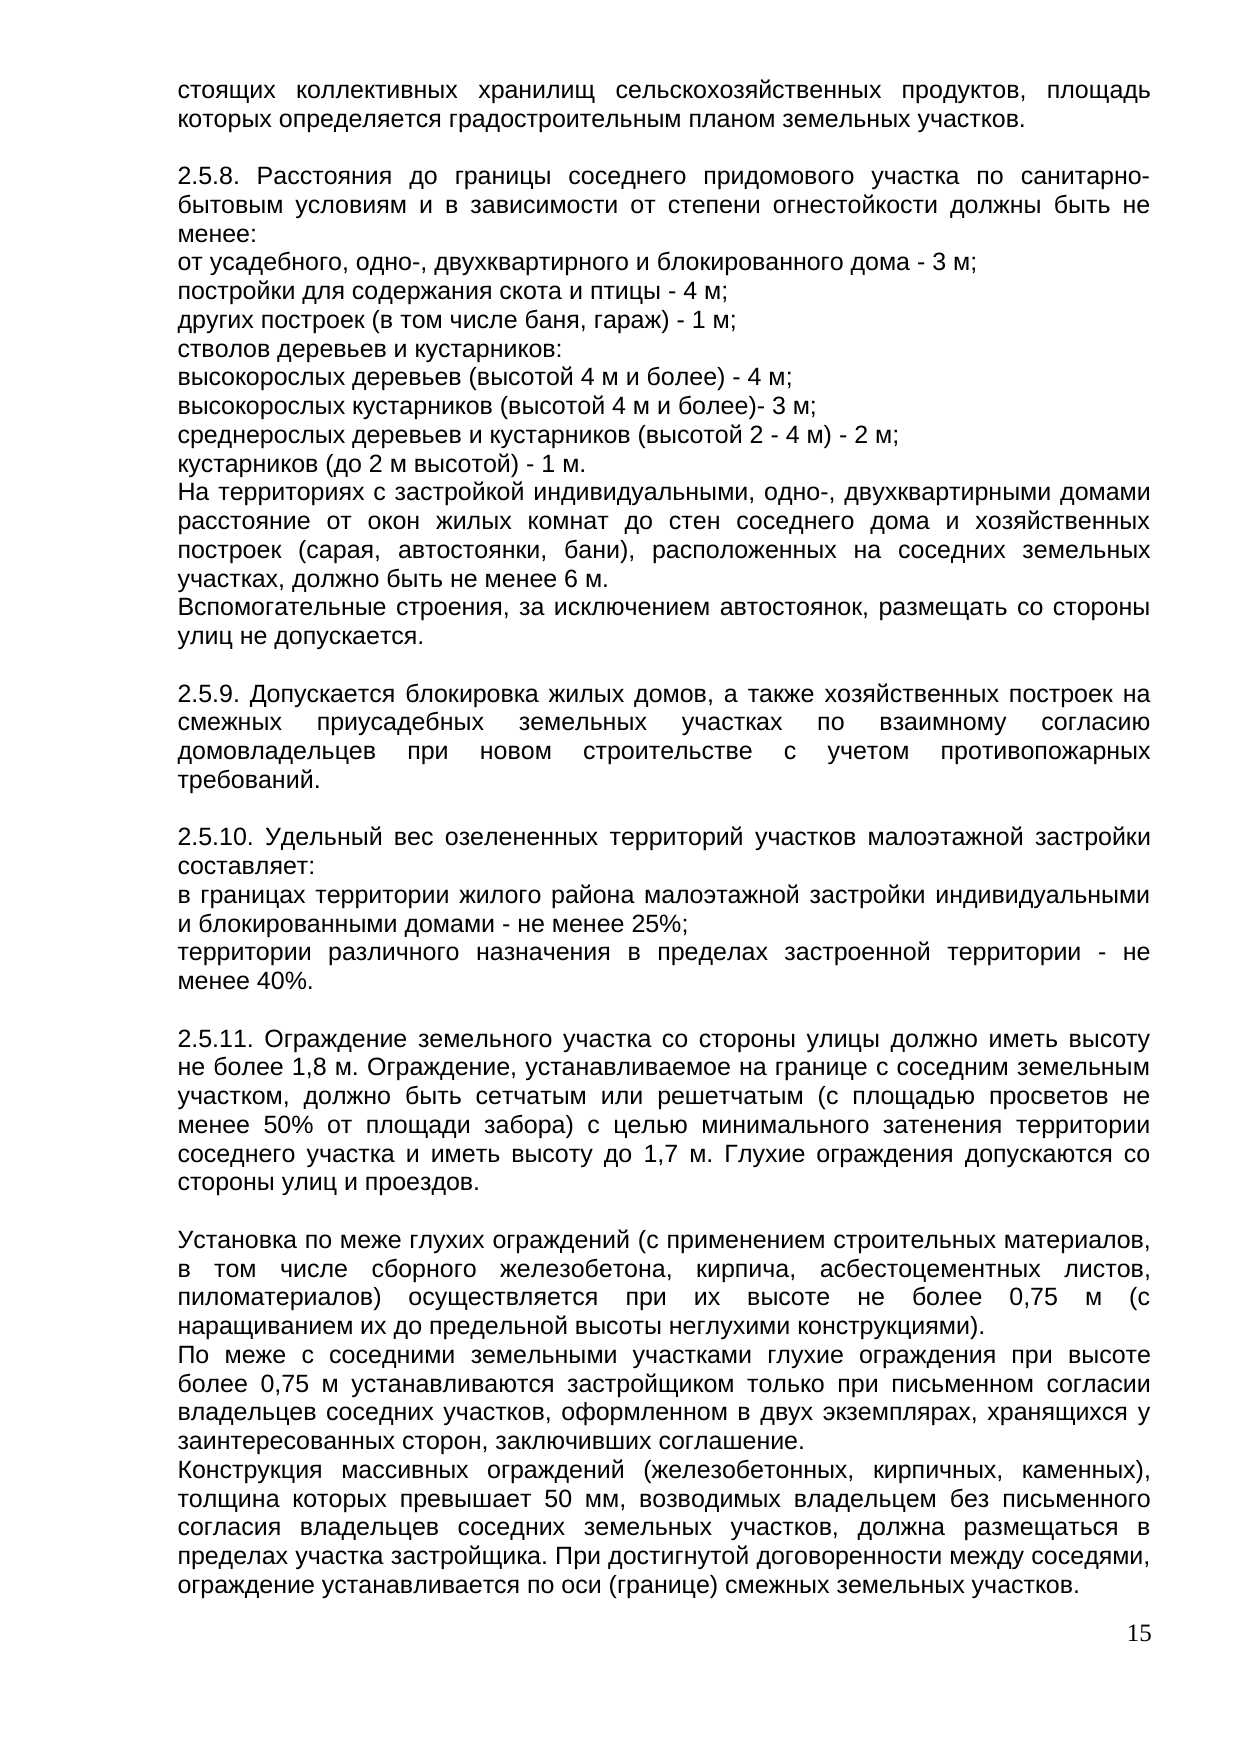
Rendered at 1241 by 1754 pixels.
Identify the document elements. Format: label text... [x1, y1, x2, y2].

text от усадебного, одно-, двухквартирного и блокированного дома - 3 м; [177, 247, 1152, 276]
text Вспомогательные строения, за исключением автостоянок, размещать со стороны улиц не допускается. [177, 592, 1152, 650]
text высокорослых деревьев (высотой 4 м и более) - 4 м; [177, 362, 1152, 391]
text По меже с соседними земельными участками глухие ограждения при высоте более 0,75 м устанавливаются застройщиком только при письменном согласии владельцев соседних участков, оформленном в двух экземплярах, хранящихся у заинтересованных сторон, заключивших соглашение. [177, 1340, 1152, 1455]
text Конструкция массивных ограждений (железобетонных, кирпичных, каменных), толщина которых превышает 50 мм, возводимых владельцем без письменного согласия владельцев соседних земельных участков, должна размещаться в пределах участка застройщика. При достигнутой договоренности между соседями, ограждение устанавливается по оси (границе) смежных земельных участков. [177, 1455, 1152, 1599]
text среднерослых деревьев и кустарников (высотой 2 - 4 м) - 2 м; [177, 420, 1152, 449]
text На территориях с застройкой индивидуальными, одно-, двухквартирными домами расстояние от окон жилых комнат до стен соседнего дома и хозяйственных построек (сарая, автостоянки, бани), расположенных на соседних земельных участках, должно быть не менее 6 м. [177, 477, 1152, 592]
text 2.5.9. Допускается блокировка жилых домов, а также хозяйственных построек на смежных приусадебных земельных участках по взаимному согласию домовладельцев при новом строительстве с учетом противопожарных требований. [177, 679, 1152, 794]
text в границах территории жилого района малоэтажной застройки индивидуальными и блокированными домами - не менее 25%; [177, 880, 1152, 937]
text 2.5.11. Ограждение земельного участка со стороны улицы должно иметь высоту не более 1,8 м. Ограждение, устанавливаемое на границе с соседним земельным участком, должно быть сетчатым или решетчатым (с площадью просветов не менее 50% от площади забора) с целью минимального затенения территории соседнего участка и иметь высоту до 1,7 м. Глухие ограждения допускаются со стороны улиц и проездов. [177, 1024, 1152, 1196]
text постройки для содержания скота и птицы - 4 м; [177, 276, 1152, 305]
text территории различного назначения в пределах застроенной территории - не менее 40%. [177, 937, 1152, 995]
text других построек (в том числе баня, гараж) - 1 м; [177, 305, 1152, 334]
text высокорослых кустарников (высотой 4 м и более)- 3 м; [177, 391, 1152, 420]
text 2.5.8. Расстояния до границы соседнего придомового участка по санитарно-бытовым условиям и в зависимости от степени огнестойкости должны быть не менее: [177, 161, 1152, 247]
text кустарников (до 2 м высотой) - 1 м. [177, 449, 1152, 477]
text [177, 75, 1152, 132]
text Установка по меже глухих ограждений (с применением строительных материалов, в том числе сборного железобетона, кирпича, асбестоцементных листов, пиломатериалов) осуществляется при их высоте не более 0,75 м (с наращиванием их до предельной высоты неглухими конструкциями). [177, 1225, 1152, 1340]
text 2.5.10. Удельный вес озелененных территорий участков малоэтажной застройки составляет: [177, 822, 1152, 880]
text стволов деревьев и кустарников: [177, 334, 1152, 362]
